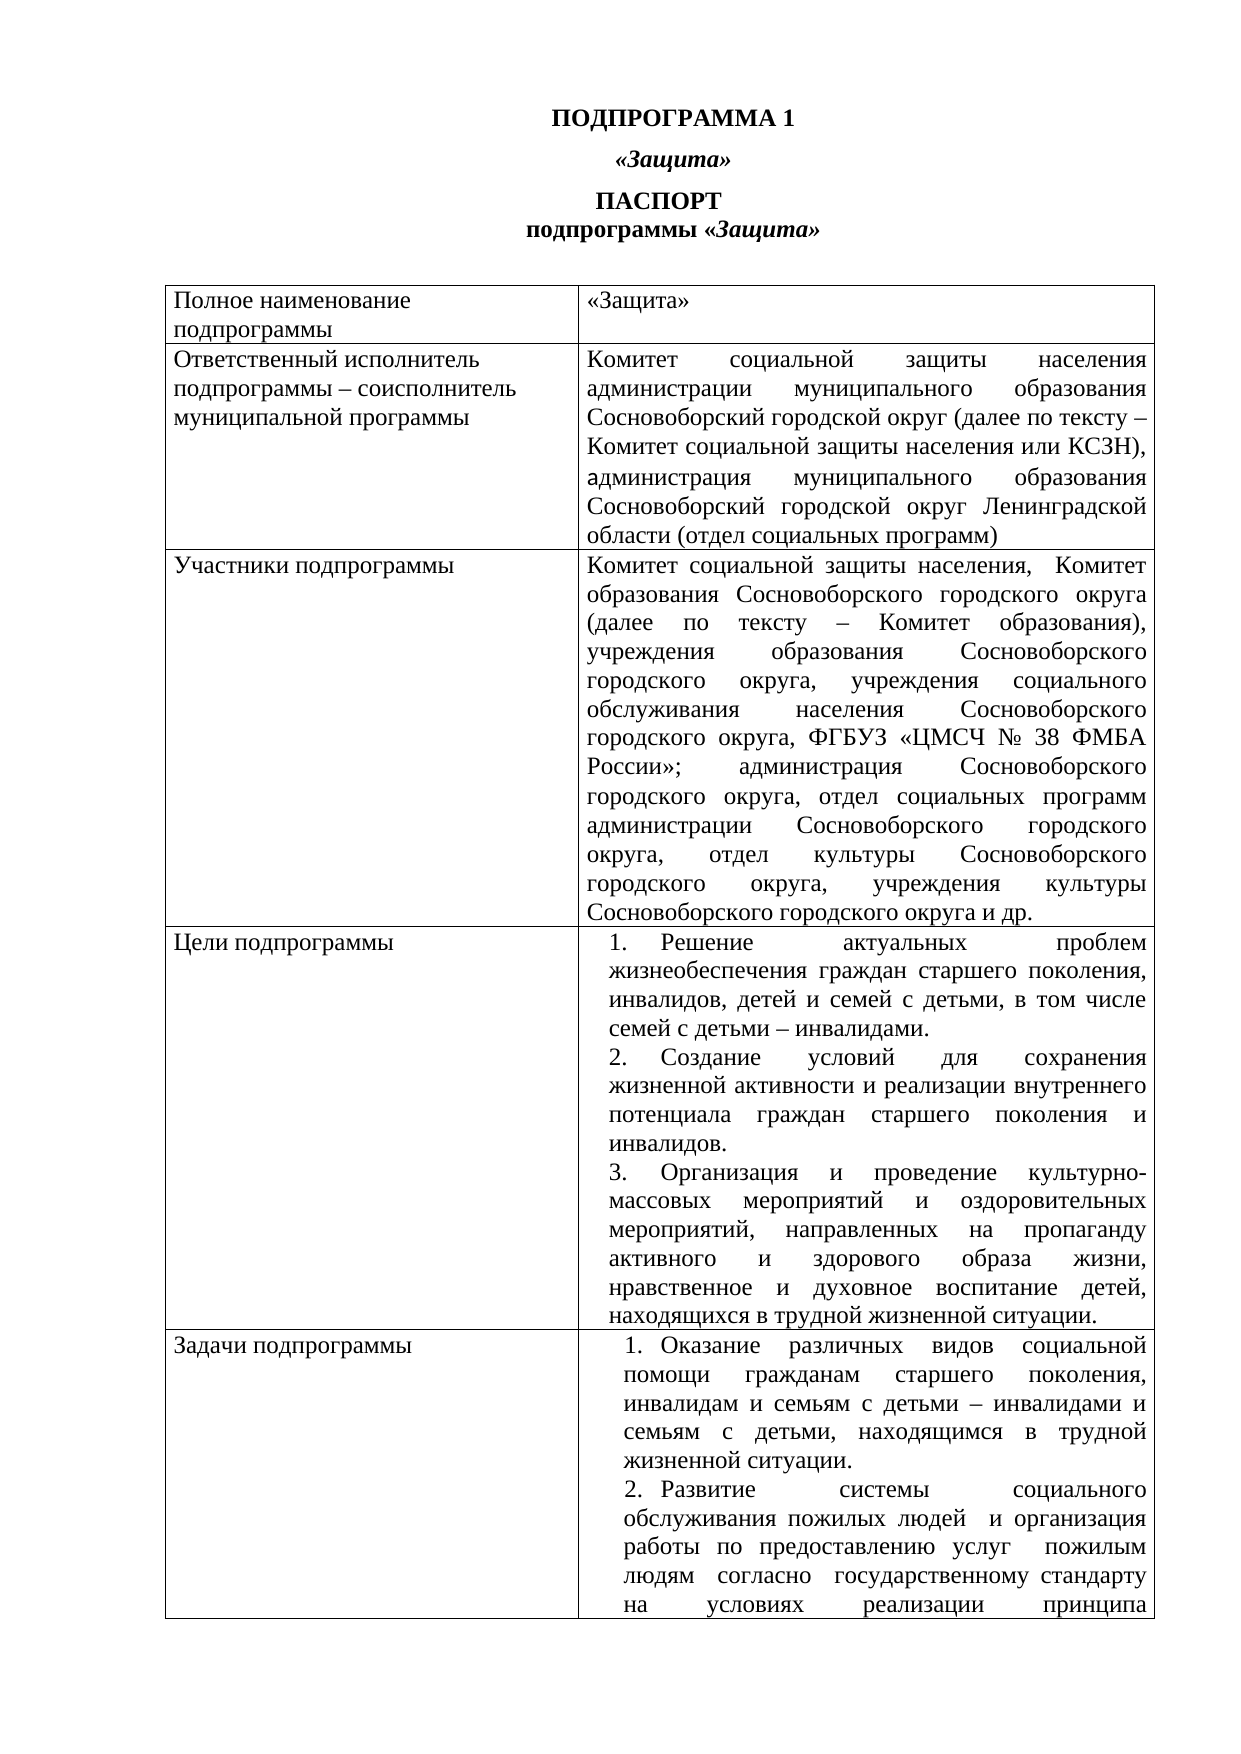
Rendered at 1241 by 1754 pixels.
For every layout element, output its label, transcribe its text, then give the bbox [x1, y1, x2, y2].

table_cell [579, 1330, 1154, 1618]
text ПАСПОРТ [165, 186, 1152, 214]
text «Защита» [195, 144, 1152, 173]
table_cell Ответственный исполнитель подпрограммы – соисполнитель муниципальной программы [166, 344, 578, 549]
table_header Полное наименование подпрограммы [166, 286, 578, 343]
text подпрограммы «Защита» [195, 214, 1152, 243]
text ПОДПРОГРАММА 1 [195, 103, 1152, 132]
table_cell Комитет социальной защиты населения администрации муниципального образования Сосновоборский городской округ (далее по тексту – Комитет социальной защиты населения или КСЗН), администрация муниципального образования Сосновоборский городской округ Ленинградской области (отдел социальных программ) [579, 344, 1154, 549]
table_cell Задачи подпрограммы [166, 1330, 578, 1618]
table_cell Комитет социальной защиты населения, Комитет образования Сосновоборского городского округа (далее по тексту – Комитет образования), учреждения образования Сосновоборского городского округа, учреждения социального обслуживания населения Сосновоборского городского округа, ФГБУЗ «ЦМСЧ № 38 ФМБА России»; администрация Сосновоборского городского округа, отдел социальных программ администрации Сосновоборского городского округа, отдел культуры Сосновоборского городского округа, учреждения культуры Сосновоборского городского округа и др. [579, 550, 1154, 926]
table_header «Защита» [579, 286, 1154, 343]
table_cell Решение актуальных проблем жизнеобеспечения граждан старшего поколения, инвалидов, детей и семей с детьми, в том числе семей с детьми – инвалидами. Создание условий для сохранения жизненной активности и реализации внутреннего потенциала граждан старшего поколения и инвалидов. Организация и проведение культурно-массовых мероприятий и оздоровительных мероприятий, направленных на пропаганду активного и здорового образа жизни, нравственное и духовное воспитание детей, находящихся в трудной жизненной ситуации. [579, 927, 1154, 1329]
table_cell Цели подпрограммы [166, 927, 578, 1329]
table_cell Участники подпрограммы [166, 550, 578, 926]
